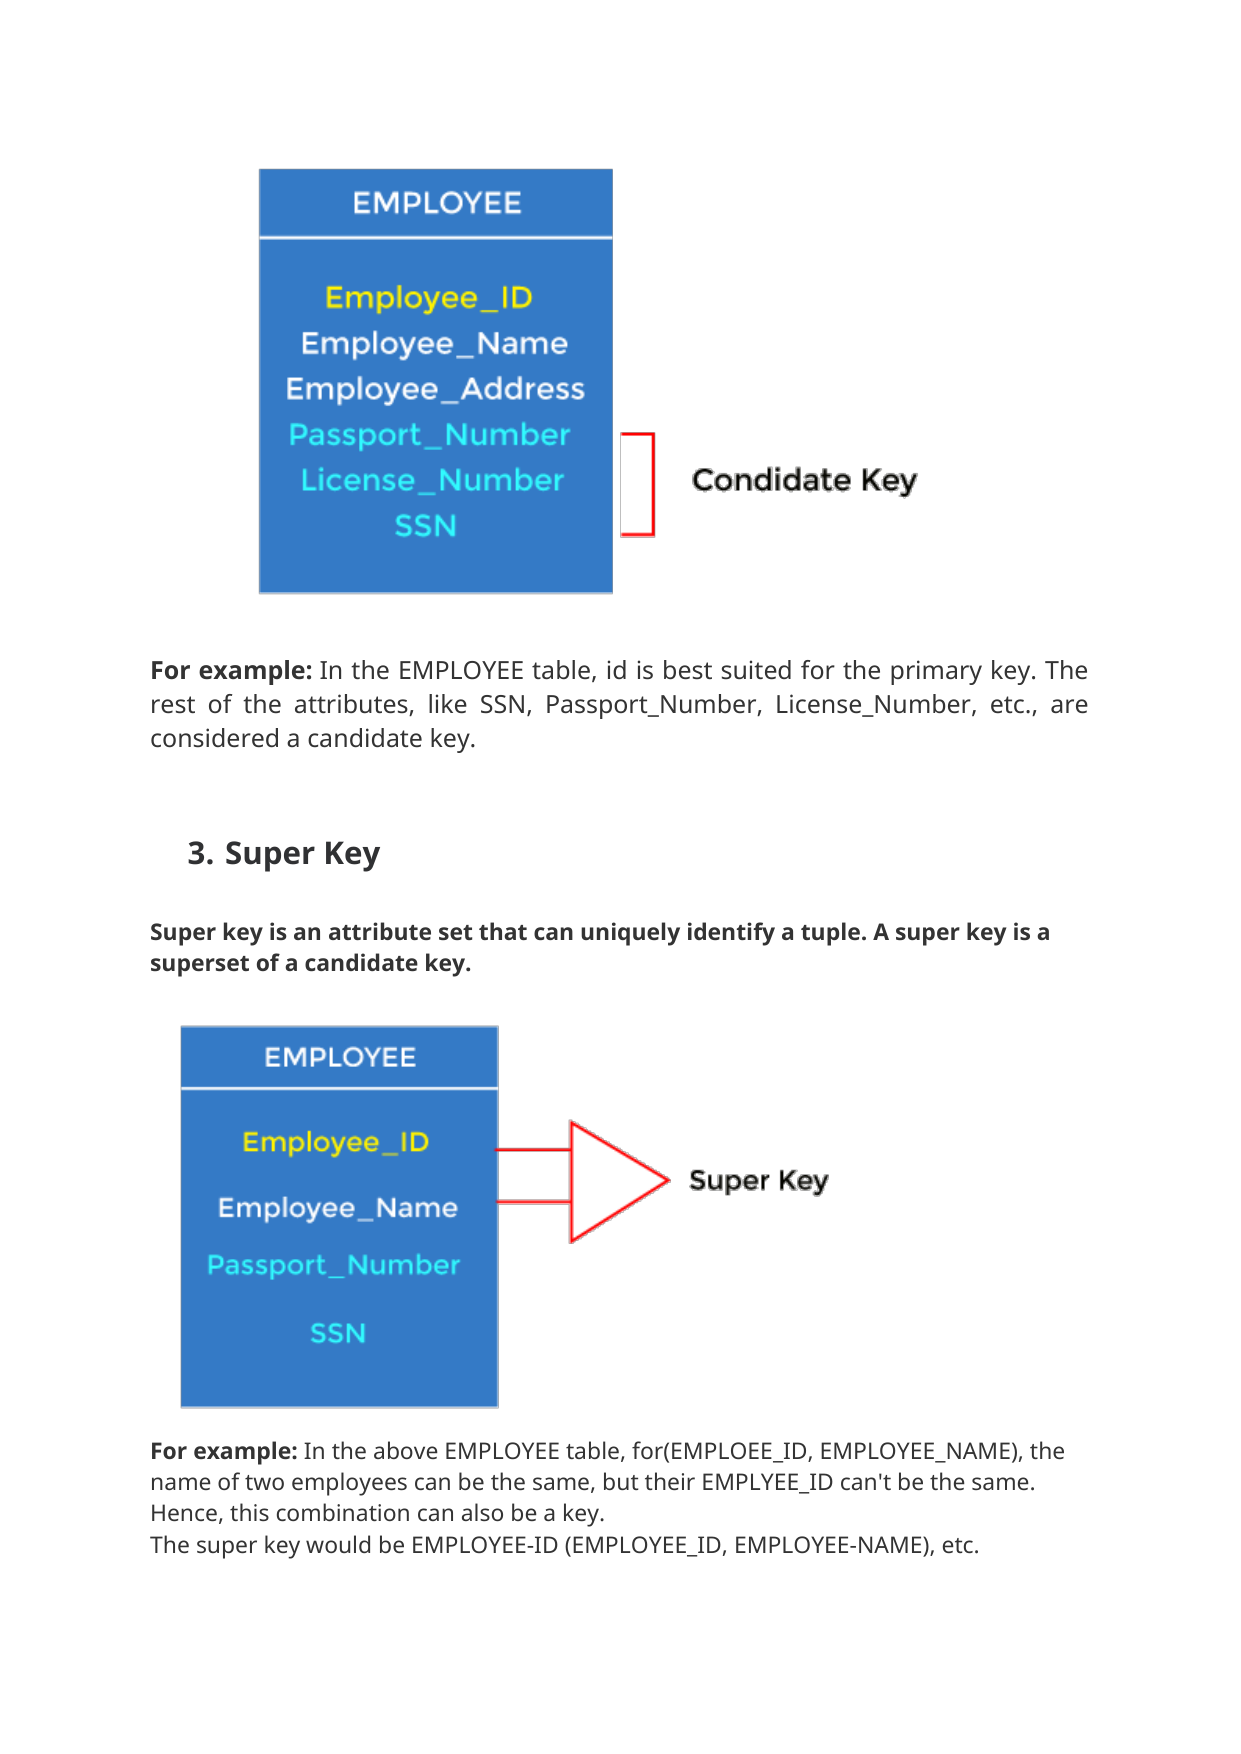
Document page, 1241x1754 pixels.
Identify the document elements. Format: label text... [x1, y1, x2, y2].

picture [150, 1009, 854, 1435]
text The super key would be EMPLOYEE-ID (EMPLOYEE_ID, EMPLOYEE-NAME), etc. [150, 1528, 1090, 1560]
text For example: In the EMPLOYEE table, id is best suited for the primary key. The rest of the attributes, like SSN, Passport_Number, License_Number, etc., are considered a candidate key. [150, 653, 1090, 755]
list Super Key [187, 831, 1090, 873]
text For example: In the above EMPLOYEE table, for(EMPLOEE_ID, EMPLOYEE_NAME), the name of two employees can be the same, but their EMPLYEE_ID can't be the same. Hence, this combination can also be a key. [605, 1435, 1090, 1528]
text Super key is an attribute set that can uniquely identify a tuple. A super key is a superset of a candidate key. [472, 916, 1090, 978]
picture [225, 150, 929, 624]
